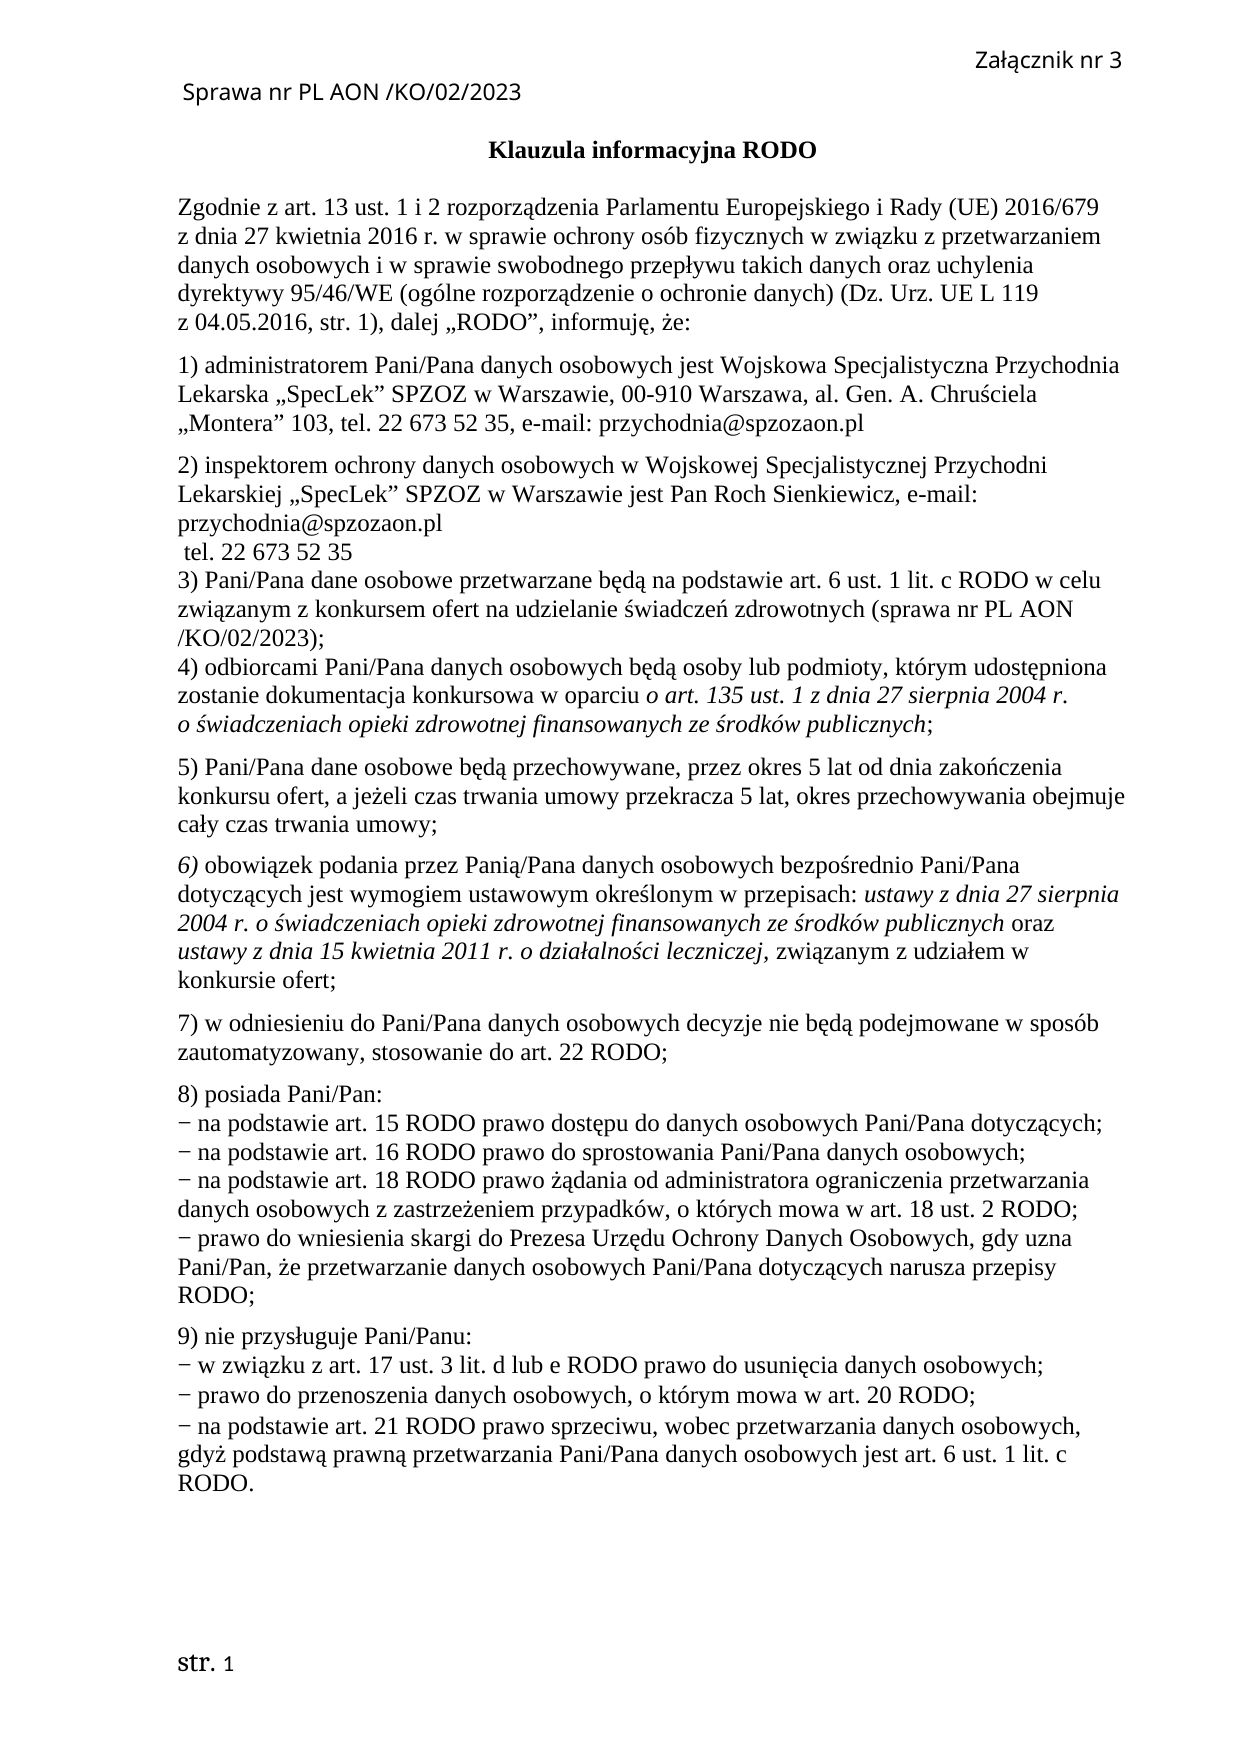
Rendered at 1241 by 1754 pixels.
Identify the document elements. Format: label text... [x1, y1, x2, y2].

text 2) inspektorem ochrony danych osobowych w Wojskowej Specjalistycznej Przychodni Lekarskiej „SpecLek” SPZOZ w Warszawie jest Pan Roch Sienkiewicz, e-mail: przychodnia@spzozaon.pl [177, 450, 1128, 537]
text − na podstawie art. 18 RODO prawo żądania od administratora ograniczenia przetwarzania danych osobowych z zastrzeżeniem przypadków, o których mowa w art. 18 ust. 2 RODO; [177, 1166, 1128, 1223]
text 6) obowiązek podania przez Panią/Pana danych osobowych bezpośrednio Pani/Pana dotyczących jest wymogiem ustawowym określonym w przepisach: ustawy z dnia 27 sierpnia 2004 r. o świadczeniach opieki zdrowotnej finansowanych ze środków publicznych oraz ustawy z dnia 15 kwietnia 2011 r. o działalności leczniczej, związanym z udziałem w konkursie ofert; [177, 850, 1128, 994]
text 5) Pani/Pana dane osobowe będą przechowywane, przez okres 5 lat od dnia zakończenia konkursu ofert, a jeżeli czas trwania umowy przekracza 5 lat, okres przechowywania obejmuje cały czas trwania umowy; [177, 752, 1128, 838]
text tel. 22 673 52 35 [177, 537, 1128, 565]
text 4) odbiorcami Pani/Pana danych osobowych będą osoby lub podmioty, którym udostępniona zostanie dokumentacja konkursowa w oparciu o art. 135 ust. 1 z dnia 27 sierpnia 2004 r. o świadczeniach opieki zdrowotnej finansowanych ze środków publicznych; [177, 652, 1128, 738]
text − na podstawie art. 15 RODO prawo dostępu do danych osobowych Pani/Pana dotyczących; [177, 1108, 1128, 1137]
text Zgodnie z art. 13 ust. 1 i 2 rozporządzenia Parlamentu Europejskiego i Rady (UE) 2016/679 z dnia 27 kwietnia 2016 r. w sprawie ochrony osób fizycznych w związku z przetwarzaniem danych osobowych i w sprawie swobodnego przepływu takich danych oraz uchylenia dyrektywy 95/46/WE (ogólne rozporządzenie o ochronie danych) (Dz. Urz. UE L 119 z 04.05.2016, str. 1), dalej „RODO”, informuję, że: [177, 192, 1128, 336]
text 1) administratorem Pani/Pana danych osobowych jest Wojskowa Specjalistyczna Przychodnia Lekarska „SpecLek” SPZOZ w Warszawie, 00-910 Warszawa, al. Gen. A. Chruściela „Montera” 103, tel. 22 673 52 35, e-mail: przychodnia@spzozaon.pl [177, 350, 1128, 436]
text 7) w odniesieniu do Pani/Pana danych osobowych decyzje nie będą podejmowane w sposób zautomatyzowany, stosowanie do art. 22 RODO; [177, 1008, 1128, 1065]
text 9) nie przysługuje Pani/Panu: [177, 1321, 1128, 1350]
text − prawo do wniesienia skargi do Prezesa Urzędu Ochrony Danych Osobowych, gdy uzna Pani/Pan, że przetwarzanie danych osobowych Pani/Pana dotyczących narusza przepisy RODO; [177, 1223, 1128, 1309]
text Klauzula informacyjna RODO [177, 135, 1128, 163]
text 8) posiada Pani/Pan: [177, 1079, 1128, 1108]
text − w związku z art. 17 ust. 3 lit. d lub e RODO prawo do usunięcia danych osobowych; [177, 1350, 1128, 1379]
text − prawo do przenoszenia danych osobowych, o którym mowa w art. 20 RODO; [177, 1380, 1128, 1409]
text − na podstawie art. 16 RODO prawo do sprostowania Pani/Pana danych osobowych; [177, 1137, 1128, 1166]
text − na podstawie art. 21 RODO prawo sprzeciwu, wobec przetwarzania danych osobowych, gdyż podstawą prawną przetwarzania Pani/Pana danych osobowych jest art. 6 ust. 1 lit. c RODO. [177, 1411, 1128, 1497]
text 3) Pani/Pana dane osobowe przetwarzane będą na podstawie art. 6 ust. 1 lit. c RODO w celu związanym z konkursem ofert na udzielanie świadczeń zdrowotnych (sprawa nr PL AON /KO/02/2023); [177, 565, 1128, 652]
